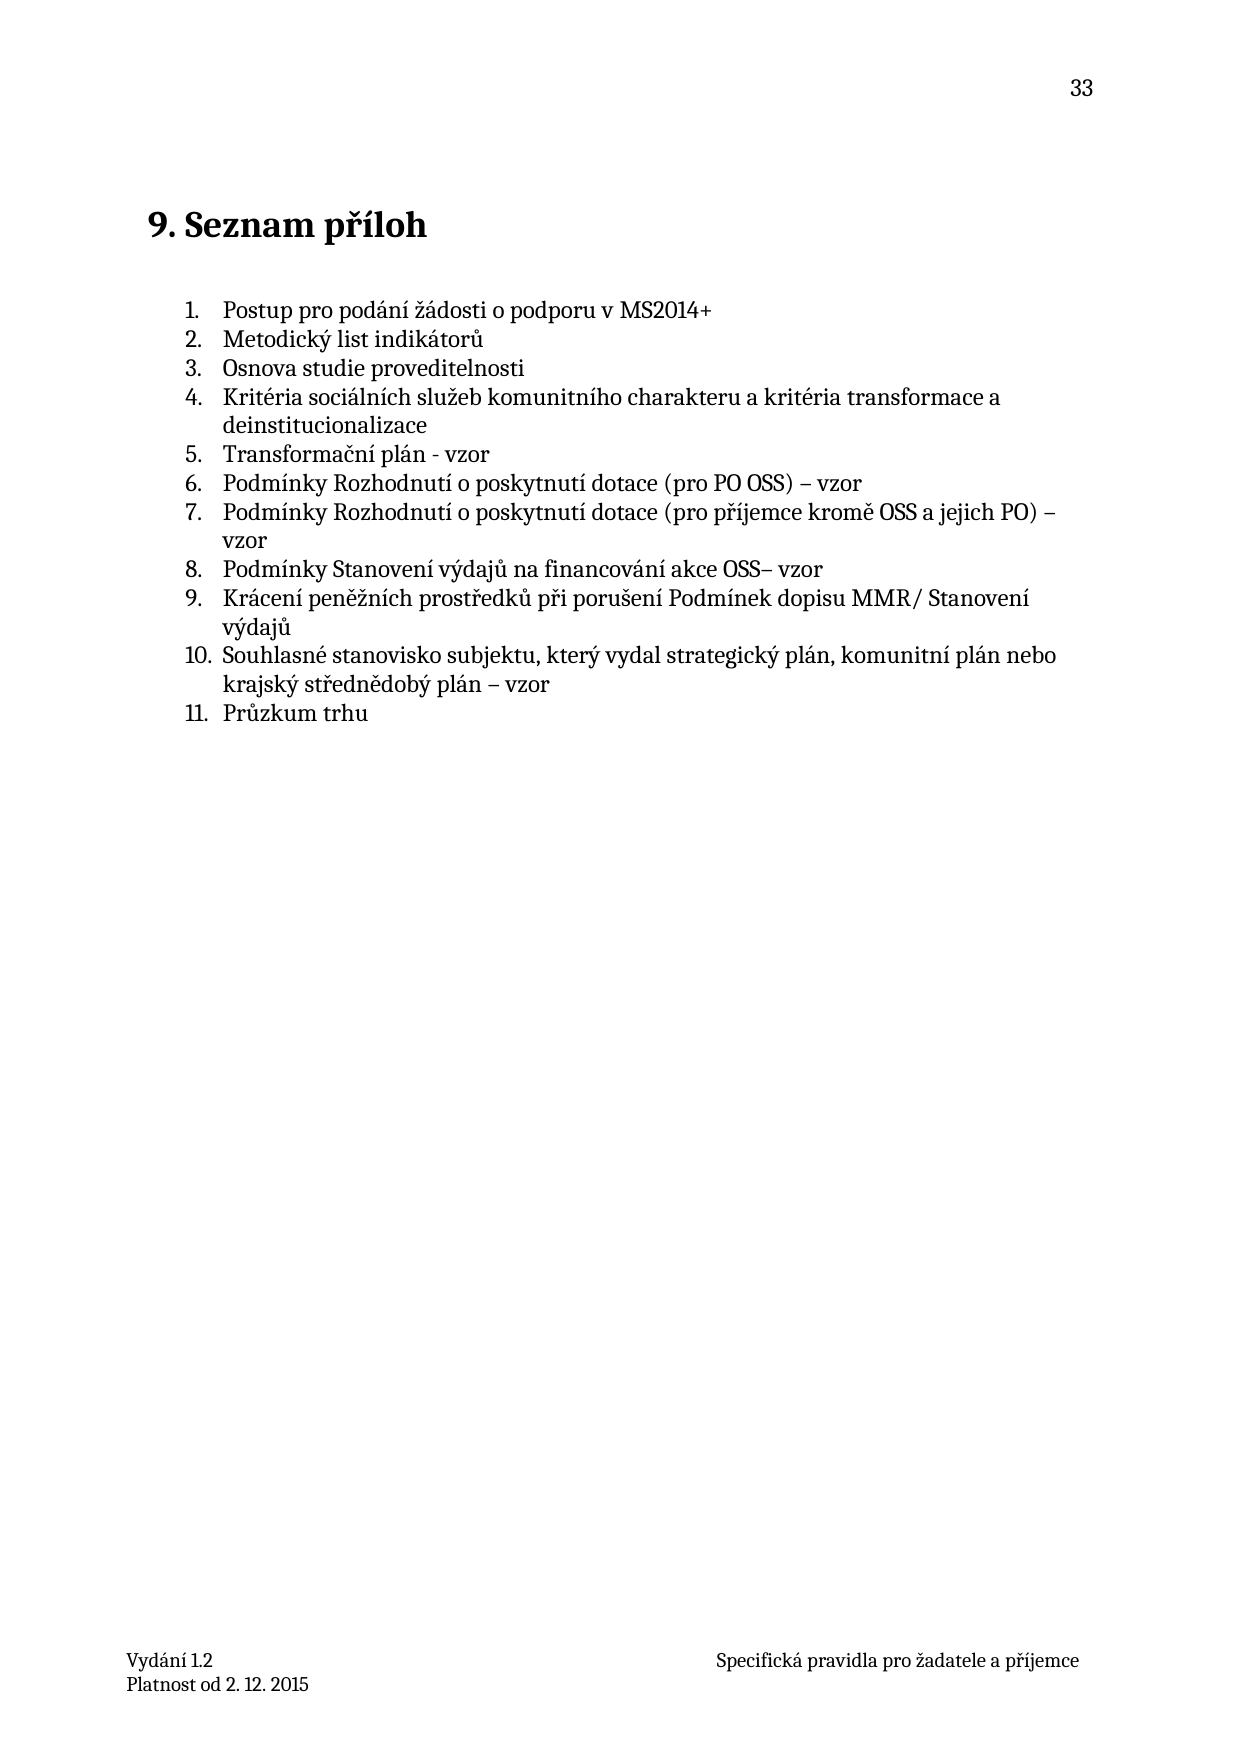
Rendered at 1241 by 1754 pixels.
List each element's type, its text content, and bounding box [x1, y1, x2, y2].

list Podmínky Stanovení výdajů na financování akce OSS– vzor [185, 555, 1093, 584]
list Transformační plán - vzor [185, 440, 1093, 469]
list Podmínky Rozhodnutí o poskytnutí dotace (pro příjemce kromě OSS a jejich PO) – vzor [185, 497, 1093, 555]
list Kritéria sociálních služeb komunitního charakteru a kritéria transformace a deinstitucionalizace [185, 382, 1093, 440]
list Krácení peněžních prostředků při porušení Podmínek dopisu MMR/ Stanovení výdajů [185, 584, 1093, 641]
list Metodický list indikátorů [185, 325, 1093, 354]
list Podmínky Rozhodnutí o poskytnutí dotace (pro PO OSS) – vzor [185, 469, 1093, 497]
list Postup pro podání žádosti o podporu v MS2014+ [185, 296, 1093, 325]
list Souhlasné stanovisko subjektu, který vydal strategický plán, komunitní plán nebo krajský střednědobý plán – vzor [185, 641, 1093, 699]
list Osnova studie proveditelnosti [185, 354, 1093, 382]
list Seznam příloh [148, 203, 1093, 247]
list Průzkum trhu [185, 699, 1093, 727]
